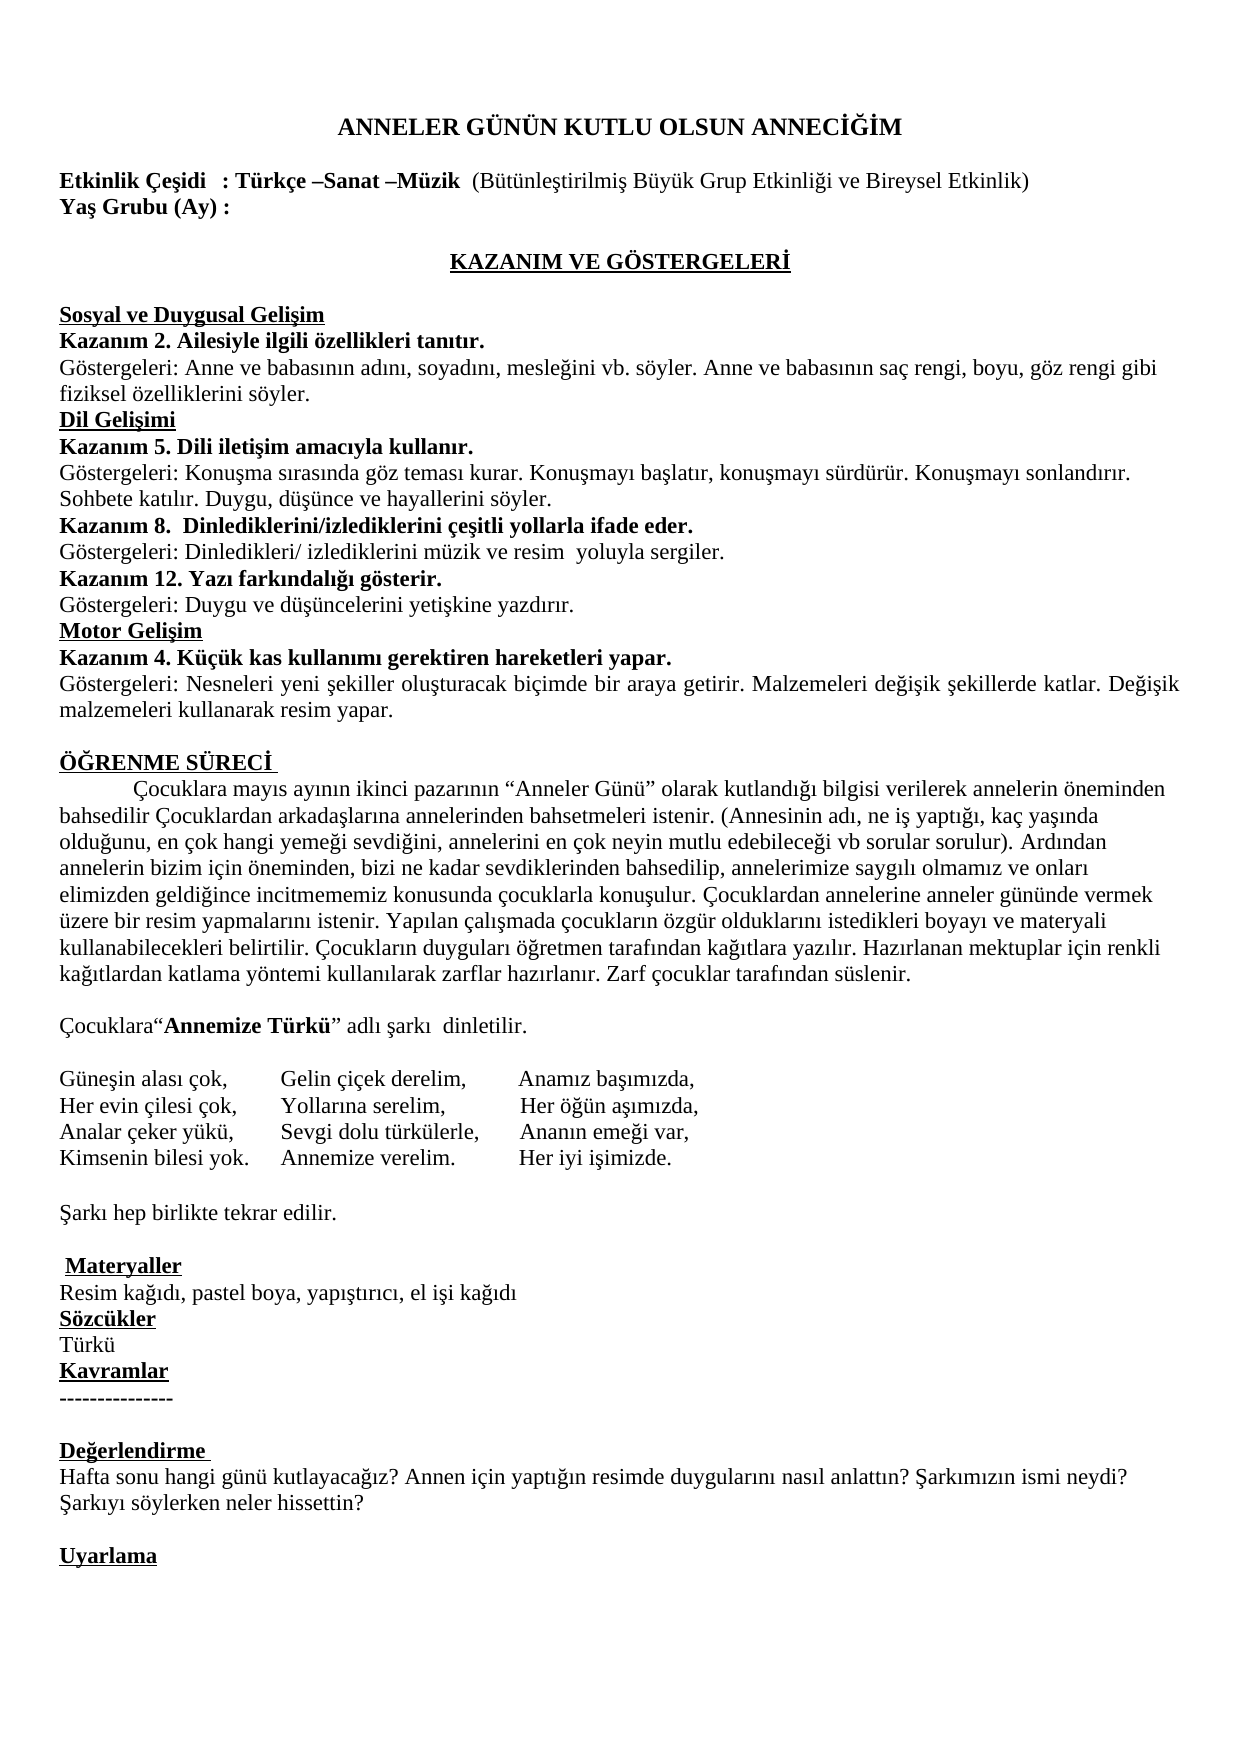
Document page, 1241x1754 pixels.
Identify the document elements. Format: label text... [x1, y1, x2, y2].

list Şarkı hep birlikte tekrar edilir. [59, 1199, 1181, 1226]
list Güneşin alası çok, Gelin çiçek derelim, Anamız başımızda, Her evin çilesi çok, Yollarına serelim, Her öğün aşımızda, Analar çeker yükü, Sevgi dolu türkülerle, Ananın emeği var, Kimsenin bilesi yok. Annemize verelim. Her iyi işimizde. [59, 1039, 1181, 1199]
text Göstergeleri: Anne ve babasının adını, soyadını, mesleğini vb. söyler. Anne ve babasının saç rengi, boyu, göz rengi gibi fiziksel özelliklerini söyler. [59, 354, 1181, 406]
text Motor Gelişim [59, 617, 1181, 644]
list Kavramlar [59, 1358, 1181, 1384]
text Hafta sonu hangi günü kutlayacağız? Annen için yaptığın resimde duygularını nasıl anlattın? Şarkımızın ismi neydi? Şarkıyı söylerken neler hissettin? [59, 1463, 1181, 1516]
list Değerlendirme [59, 1437, 1181, 1463]
text Kazanım 2. Ailesiyle ilgili özellikleri tanıtır. [59, 327, 1181, 354]
text Kazanım 5. Dili iletişim amacıyla kullanır. [59, 433, 1181, 459]
text Göstergeleri: Konuşma sırasında göz teması kurar. Konuşmayı başlatır, konuşmayı sürdürür. Konuşmayı sonlandırır. Sohbete katılır. Duygu, düşünce ve hayallerini söyler. [59, 459, 1181, 512]
text Yaş Grubu (Ay) : [59, 193, 1181, 219]
text Dil Gelişimi [59, 406, 1181, 433]
text ANNELER GÜNÜN KUTLU OLSUN ANNECİĞİM [59, 112, 1181, 141]
list Materyaller [59, 1252, 1181, 1278]
text Çocuklara“Annemize Türkü” adlı şarkı dinletilir. [59, 1013, 1181, 1039]
list Sözcükler [59, 1305, 1181, 1331]
list --------------- [59, 1384, 1181, 1410]
text Sosyal ve Duygusal Gelişim [59, 301, 1181, 327]
text Göstergeleri: Dinledikleri/ izlediklerini müzik ve resim yoluyla sergiler. [59, 538, 1181, 564]
list Çocuklara mayıs ayının ikinci pazarının “Anneler Günü” olarak kutlandığı bilgisi verilerek annelerin öneminden bahsedilir Çocuklardan arkadaşlarına annelerinden bahsetmeleri istenir. (Annesinin adı, ne iş yaptığı, kaç yaşında olduğunu, en çok hangi yemeği sevdiğini, annelerini en çok neyin mutlu edebileceği vb sorular sorulur). Ardından annelerin bizim için öneminden, bizi ne kadar sevdiklerinden bahsedilip, annelerimize saygılı olmamız ve onları elimizden geldiğince incitmememiz konusunda çocuklarla konuşulur. Çocuklardan annelerine anneler gününde vermek üzere bir resim yapmalarını istenir. Yapılan çalışmada çocukların özgür olduklarını istedikleri boyayı ve materyali kullanabilecekleri belirtilir. Çocukların duyguları öğretmen tarafından kağıtlara yazılır. Hazırlanan mektuplar için renkli kağıtlardan katlama yöntemi kullanılarak zarflar hazırlanır. Zarf çocuklar tarafından süslenir. [59, 775, 1181, 986]
text Kazanım 12. Yazı farkındalığı gösterir. [59, 564, 1181, 591]
text Göstergeleri: Duygu ve düşüncelerini yetişkine yazdırır. [59, 591, 1181, 617]
text Göstergeleri: Nesneleri yeni şekiller oluşturacak biçimde bir araya getirir. Malzemeleri değişik şekillerde katlar. Değişik malzemeleri kullanarak resim yapar. [59, 670, 1181, 723]
list Türkü [59, 1331, 1181, 1358]
text Kazanım 4. Küçük kas kullanımı gerektiren hareketleri yapar. [59, 644, 1181, 670]
text Kazanım 8. Dinlediklerini/izlediklerini çeşitli yollarla ifade eder. [59, 512, 1181, 538]
text Etkinlik Çeşidi : Türkçe –Sanat –Müzik (Bütünleştirilmiş Büyük Grup Etkinliği ve Bireysel Etkinlik) [59, 167, 1181, 193]
text ÖĞRENME SÜRECİ [59, 749, 1181, 775]
text KAZANIM VE GÖSTERGELERİ [59, 248, 1181, 275]
list Resim kağıdı, pastel boya, yapıştırıcı, el işi kağıdı [59, 1278, 1181, 1305]
text Uyarlama [59, 1542, 1181, 1568]
